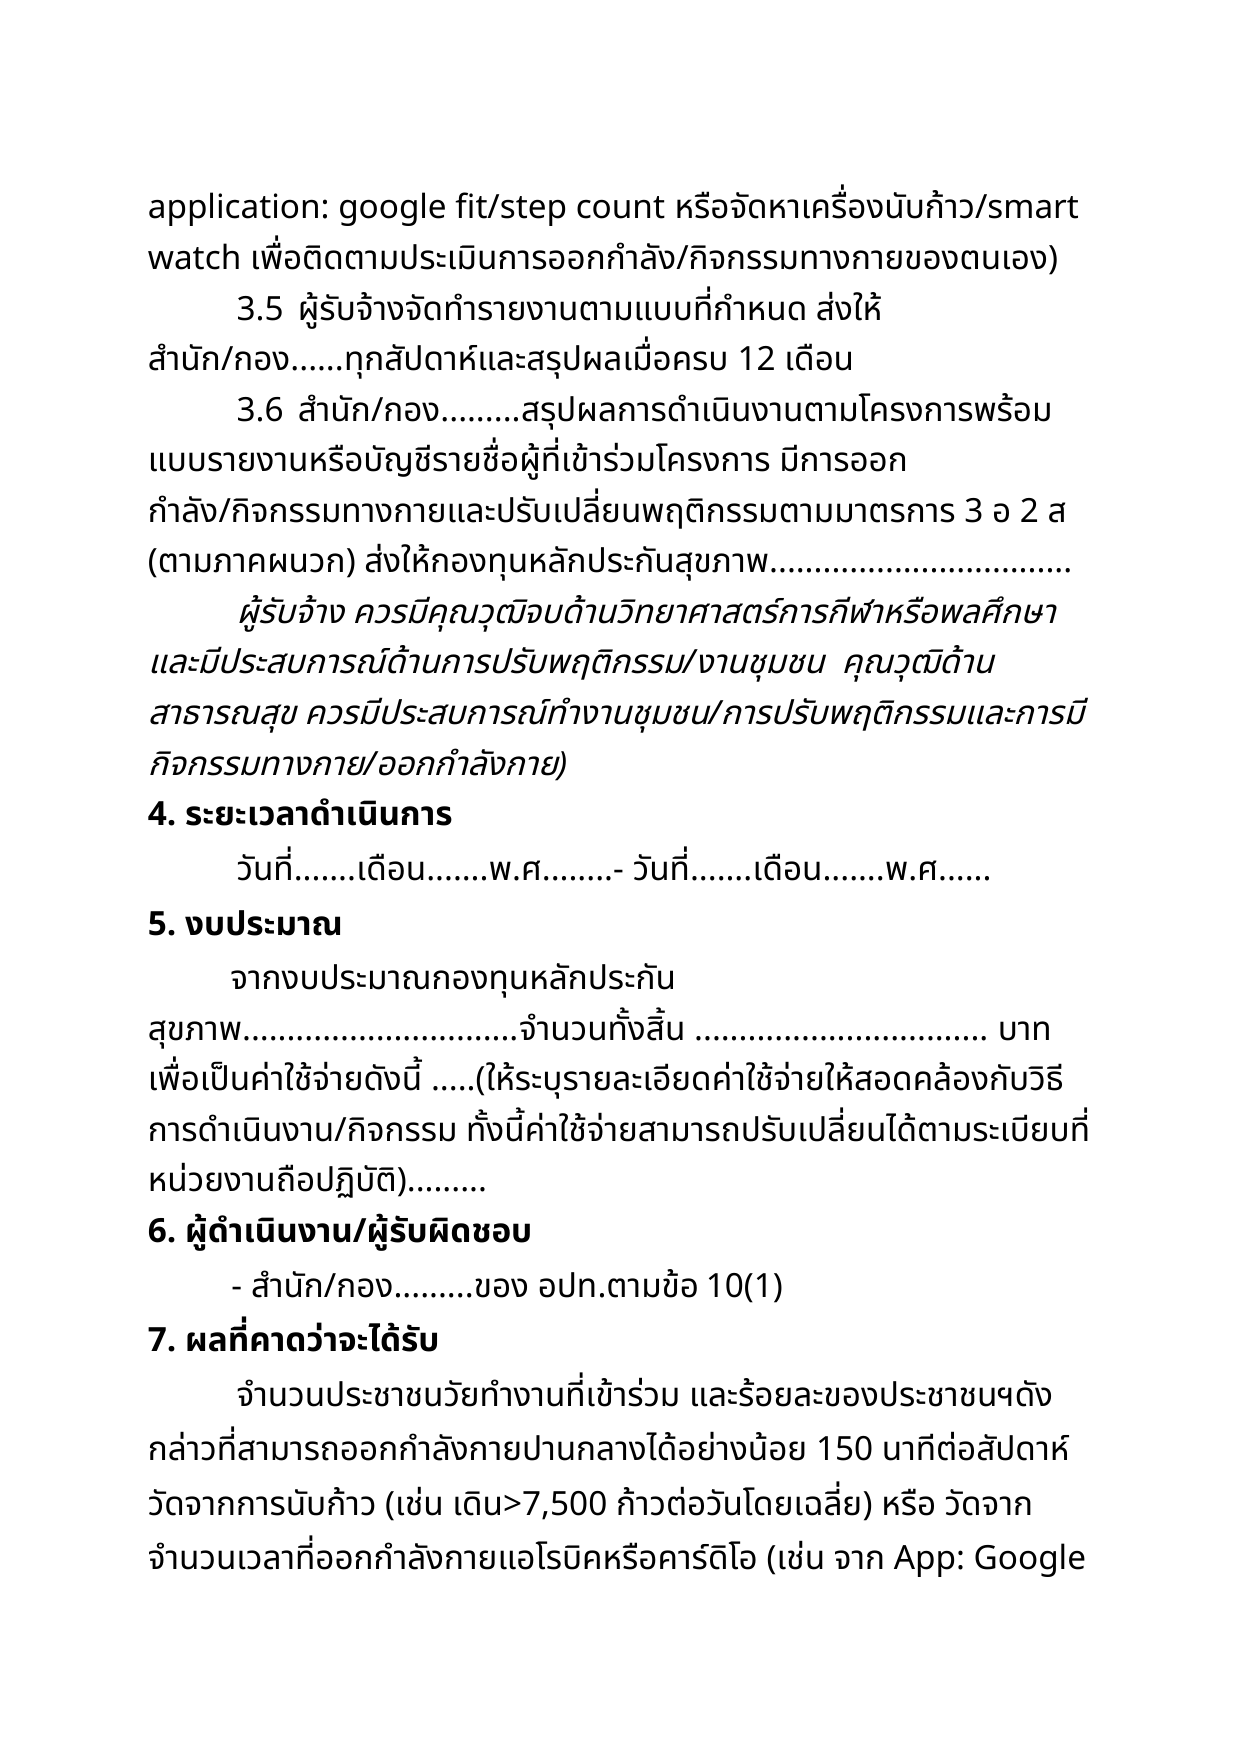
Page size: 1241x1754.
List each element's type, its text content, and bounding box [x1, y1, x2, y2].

list ผู้รับจ้าง ควรมีคุณวุฒิจบด้านวิทยาศาสตร์การกีฬาหรือพลศึกษา และมีประสบการณ์ด้านการปรับพฤติกรรม/งานชุมชน คุณวุฒิด้านสาธารณสุข ควรมีประสบการณ์ทำงานชุมชน/การปรับพฤติกรรมและการมีกิจกรรมทางกาย/ออกกำลังกาย) [148, 588, 1092, 790]
text 4. ระยะเวลาดำเนินการ [148, 790, 1092, 841]
text - สำนัก/กอง.........ของ อปท.ตามข้อ10(1) [148, 1261, 1092, 1312]
text 7. ผลที่คาดว่าจะได้รับ [148, 1316, 1092, 1367]
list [148, 183, 1092, 284]
list ผู้รับจ้างจัดทำรายงานตามแบบที่กำหนด ส่งให้สำนัก/กอง......ทุกสัปดาห์และสรุปผลเมื่อครบ 12 เดือน [148, 284, 1092, 386]
text 6. ผู้ดำเนินงาน/ผู้รับผิดชอบ [133, 1207, 1092, 1257]
list สำนัก/กอง.........สรุปผลการดำเนินงานตามโครงการพร้อมแบบรายงานหรือบัญชีรายชื่อผู้ที่เข้าร่วมโครงการ มีการออกกำลัง/กิจกรรมทางกายและปรับเปลี่ยนพฤติกรรมตามมาตรการ 3 อ 2 ส (ตามภาคผนวก) ส่งให้กองทุนหลักประกันสุขภาพ.................................. [148, 386, 1092, 588]
text วันที่.......เดือน.......พ.ศ........- วันที่.......เดือน.......พ.ศ...... [148, 845, 1092, 895]
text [148, 1371, 1092, 1585]
text 5. งบประมาณ [148, 899, 1092, 950]
text จากงบประมาณกองทุนหลักประกันสุขภาพ...............................จำนวนทั้งสิ้น ................................. บาท เพื่อเป็นค่าใช้จ่ายดังนี้ .....(ให้ระบุรายละเอียดค่าใช้จ่ายให้สอดคล้องกับวิธีการดำเนินงาน/กิจกรรม ทั้งนี้ค่าใช้จ่ายสามารถปรับเปลี่ยนได้ตามระเบียบที่หน่วยงานถือปฏิบัติ)......... [148, 954, 1092, 1207]
